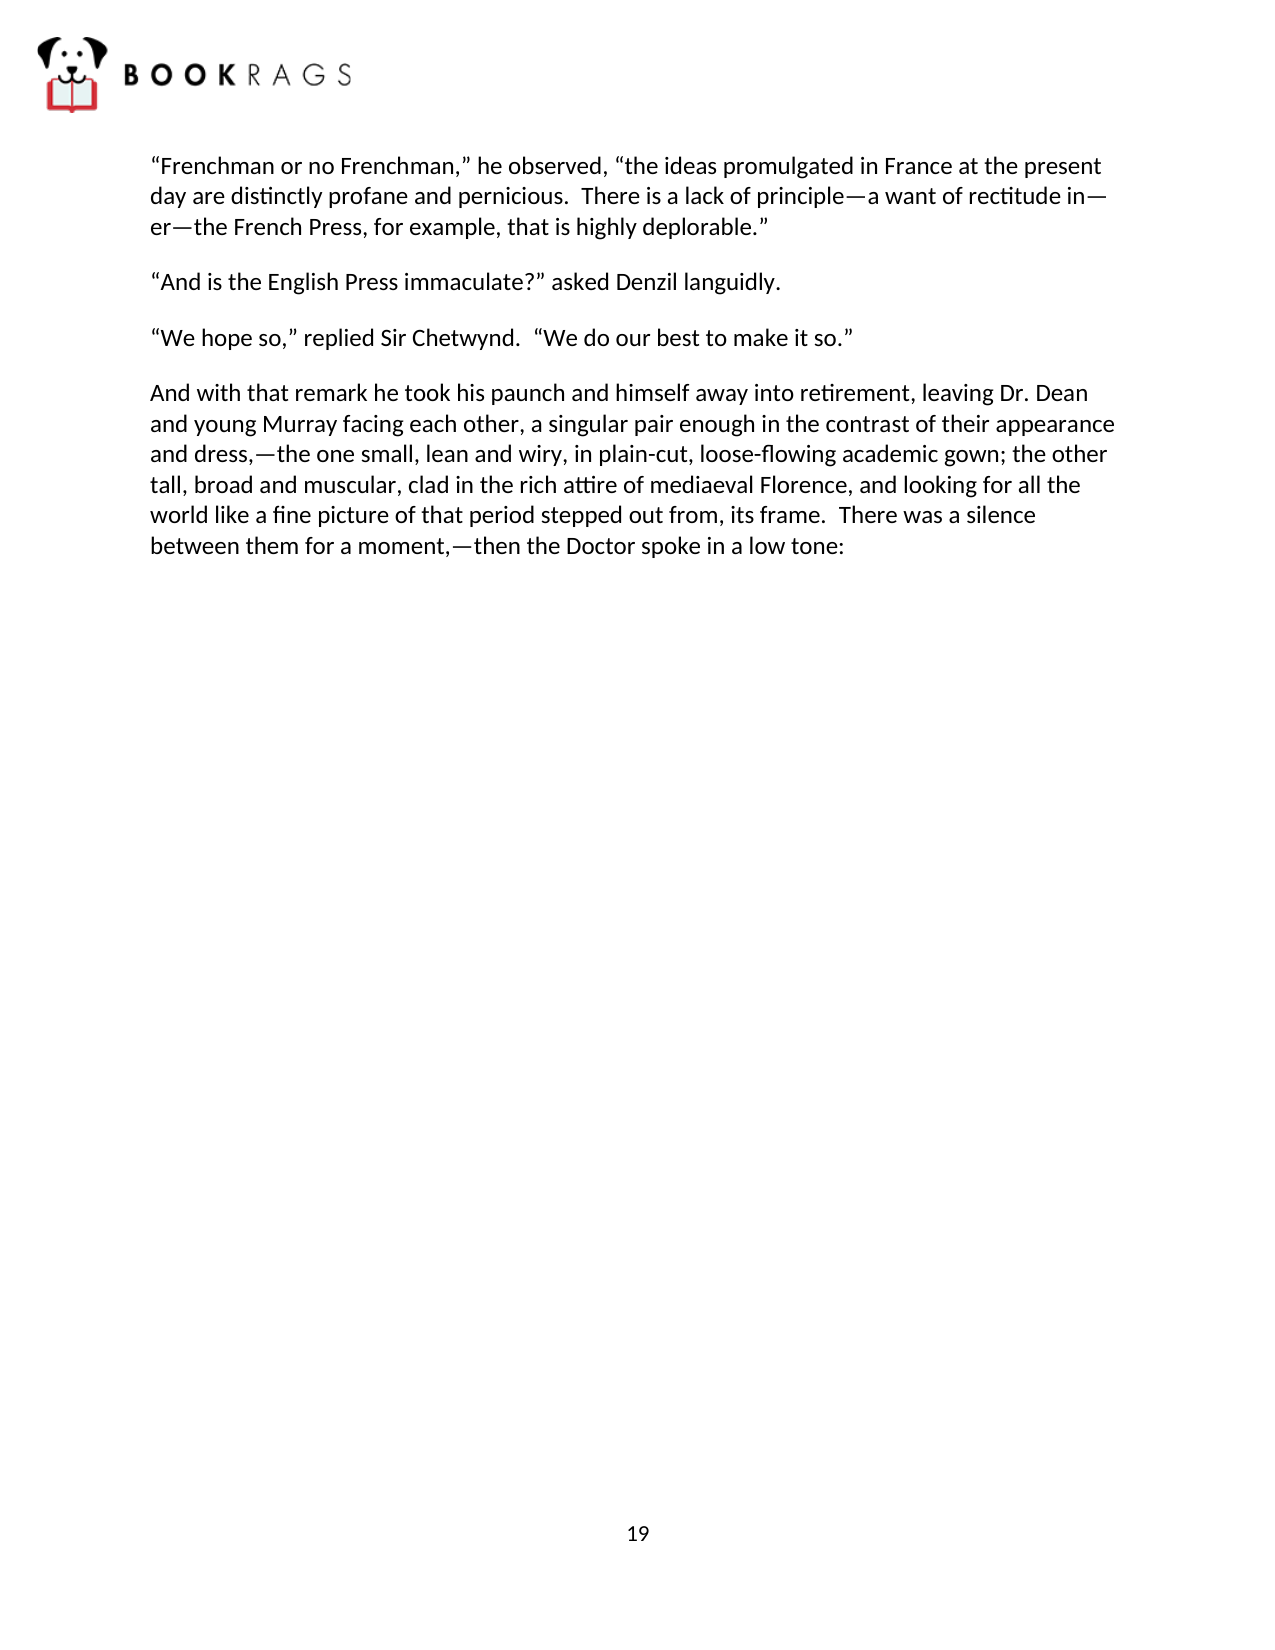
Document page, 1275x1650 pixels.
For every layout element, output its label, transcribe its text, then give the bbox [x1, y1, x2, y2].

text “And is the English Press immaculate?” asked Denzil languidly. [150, 267, 1125, 297]
picture [37, 37, 351, 113]
text “Frenchman or no Frenchman,” he observed, “the ideas promulgated in France at the present day are distinctly profane and pernicious. There is a lack of principle—­a want of rectitude in—­ er—­the French Press, for example, that is highly deplorable.” [150, 150, 1125, 242]
text And with that remark he took his paunch and himself away into retirement, leaving Dr. Dean and young Murray facing each other, a singular pair enough in the contrast of their appearance and dress,—­the one small, lean and wiry, in plain-cut, loose-flowing academic gown; the other tall, broad and muscular, clad in the rich attire of mediaeval Florence, and looking for all the world like a fine picture of that period stepped out from, its frame. There was a silence between them for a moment,—­then the Doctor spoke in a low tone: [150, 378, 1125, 561]
text “We hope so,” replied Sir Chetwynd. “We do our best to make it so.” [150, 322, 1125, 353]
